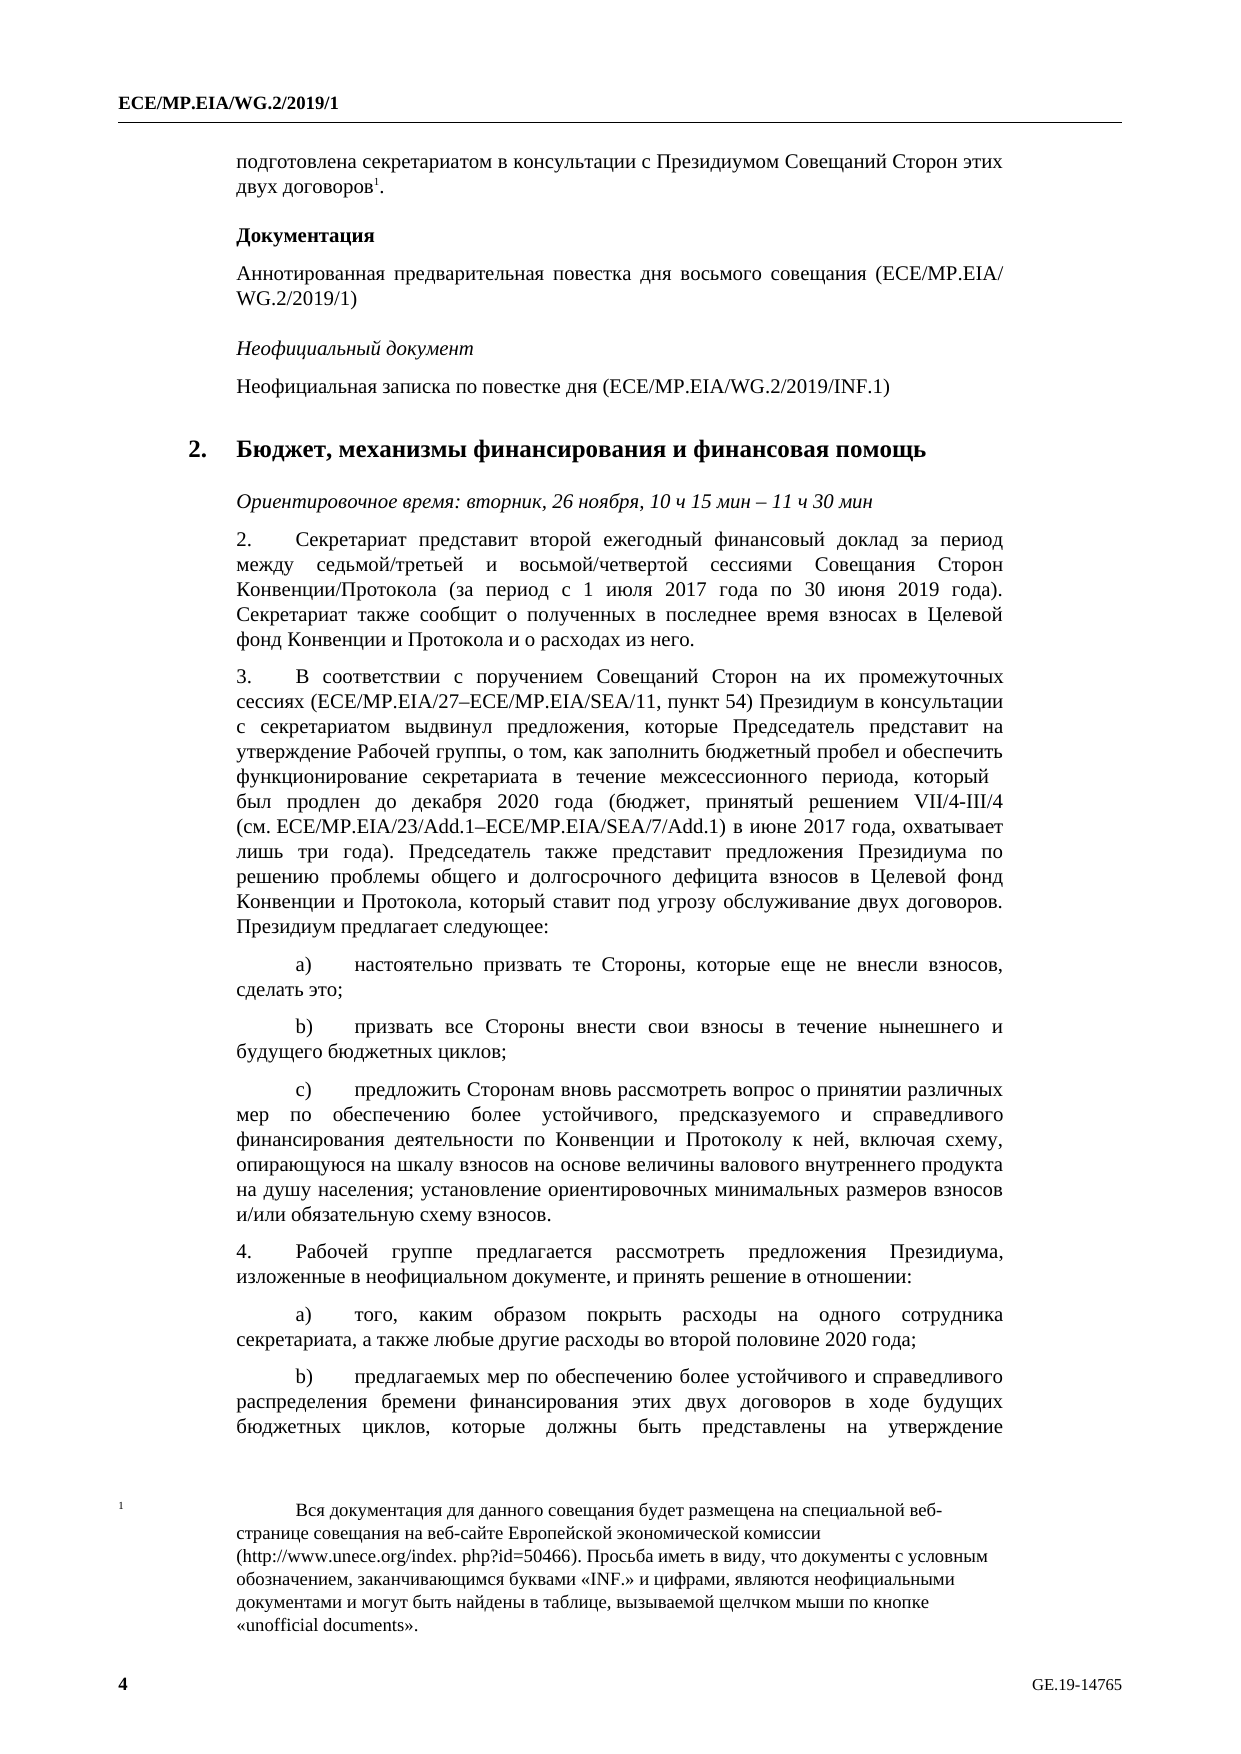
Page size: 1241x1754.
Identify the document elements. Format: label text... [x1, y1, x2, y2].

text Неофициальный документ [118, 335, 1004, 360]
text а) настоятельно призвать те Стороны, которые еще не внесли взносов, сделать это; [236, 951, 1004, 1001]
text 3. В соответствии с поручением Совещаний Сторон на их промежуточных сессиях (ECE/MP.EIA/27–ECE/MP.EIA/SEA/11, пункт 54) Президиум в консультации с секретариатом выдвинул предложения, которые Председатель представит на утверждение Рабочей группы, о том, как заполнить бюджетный пробел и обеспечить функционирование секретариата в течение межсессионного периода, который был продлен до декабря 2020 года (бюджет, принятый решением VII/4-III/4 (см. ECE/MP.EIA/23/Add.1–ECE/MP.EIA/SEA/7/Add.1) в июне 2017 года, охватывает лишь три года). Председатель также представит предложения Президиума по решению проблемы общего и долгосрочного дефицита взносов в Целевой фонд Конвенции и Протокола, который ставит под угрозу обслуживание двух договоров. Президиум предлагает следующее: [236, 663, 1004, 938]
text 2. Секретариат представит второй ежегодный финансовый доклад за период между седьмой/третьей и восьмой/четвертой сессиями Совещания Сторон Конвенции/Протокола (за период с 1 июля 2017 года по 30 июня 2019 года). Секретариат также сообщит о полученных в последнее время взносах в Целевой фонд Конвенции и Протокола и о расходах из него. [236, 526, 1004, 651]
text 4. Рабочей группе предлагается рассмотреть предложения Президиума, изложенные в неофициальном документе, и принять решение в отношении: [236, 1238, 1004, 1288]
text Ориентировочное время: вторник, 26 ноября, 10 ч 15 мин – 11 ч 30 мин [118, 488, 1004, 513]
text а) того, каким образом покрыть расходы на одного сотрудника секретариата, а также любые другие расходы во второй половине 2020 года; [236, 1301, 1004, 1351]
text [236, 1363, 1004, 1438]
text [236, 148, 1004, 198]
text Неофициальная записка по повестке дня (ECE/MP.EIA/WG.2/2019/INF.1) [236, 373, 1004, 398]
text 2. Бюджет, механизмы финансирования и финансовая помощь [118, 435, 1004, 463]
text Документация [118, 223, 1004, 248]
text b) призвать все Стороны внести свои взносы в течение нынешнего и будущего бюджетных циклов; [236, 1013, 1004, 1063]
text c) предложить Сторонам вновь рассмотреть вопрос о принятии различных мер по обеспечению более устойчивого, предсказуемого и справедливого финансирования деятельности по Конвенции и Протоколу к ней, включая схему, опирающуюся на шкалу взносов на основе величины валового внутреннего продукта на душу населения; установление ориентировочных минимальных размеров взносов и/или обязательную схему взносов. [236, 1076, 1004, 1226]
text Аннотированная предварительная повестка дня восьмого совещания (ECE/MP.EIA/ WG.2/2019/1) [236, 260, 1004, 310]
